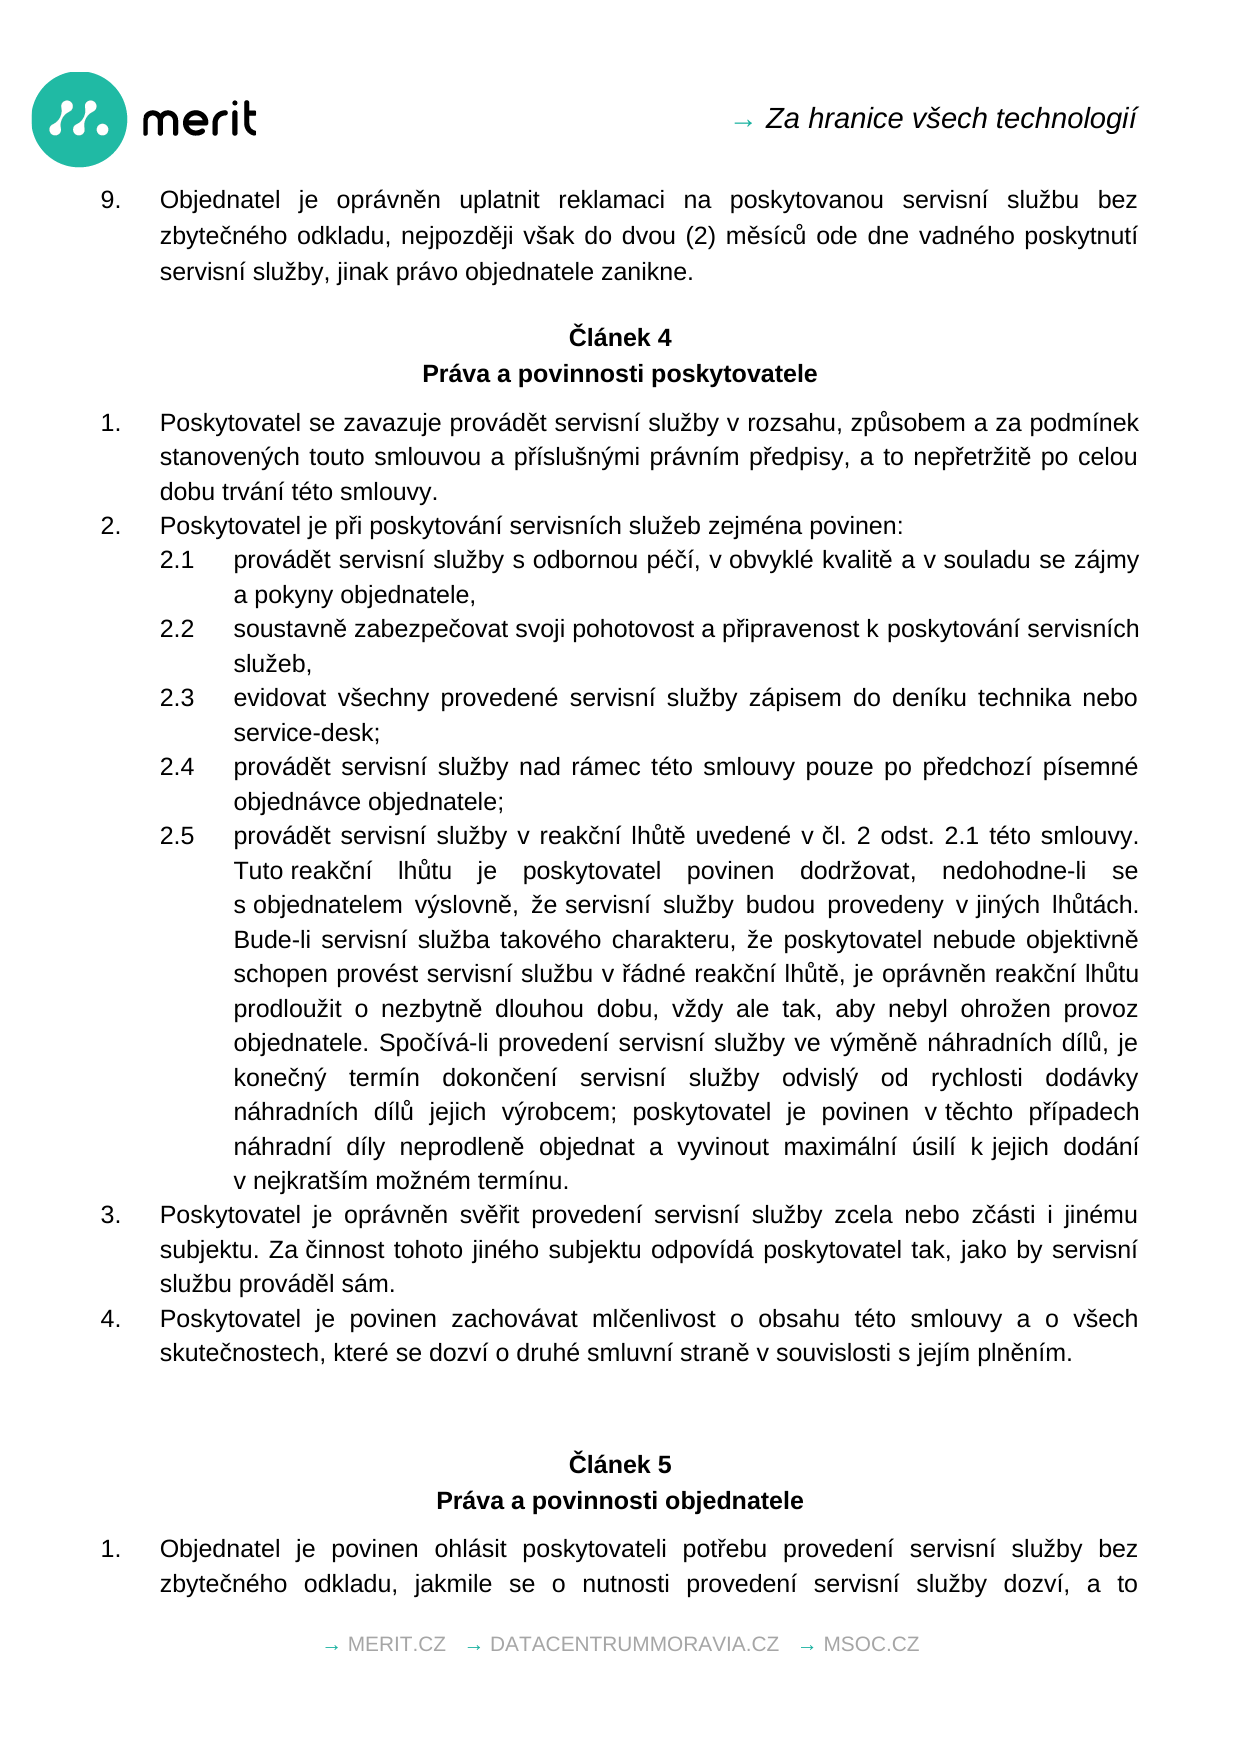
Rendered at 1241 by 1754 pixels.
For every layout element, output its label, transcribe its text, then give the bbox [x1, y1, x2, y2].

picture [31, 72, 257, 168]
subtitle Článek 4 Práva a povinnosti poskytovatele [100, 323, 1140, 388]
list Poskytovatel je při poskytování servisních služeb zejména povinen: [100, 511, 1140, 540]
list provádět servisní služby v reakční lhůtě uvedené v čl. 2 odst. 2.1 této smlouvy. Tuto reakční lhůtu je poskytovatel povinen dodržovat, nedohodne-li se s objednatelem výslovně, že servisní služby budou provedeny v jiných lhůtách. Bude-li servisní služba takového charakteru, že poskytovatel nebude objektivně schopen provést servisní službu v řádné reakční lhůtě, je oprávněn reakční lhůtu prodloužit o nezbytně dlouhou dobu, vždy ale tak, aby nebyl ohrožen provoz objednatele. Spočívá-li provedení servisní služby ve výměně náhradních dílů, je konečný termín dokončení servisní služby odvislý od rychlosti dodávky náhradních dílů jejich výrobcem; poskytovatel je povinen v těchto případech náhradní díly neprodleně objednat a vyvinout maximální úsilí k jejich dodání v nejkratším možném termínu. [159, 821, 1140, 1195]
subtitle Článek 5 Práva a povinnosti objednatele [100, 1450, 1140, 1515]
list evidovat všechny provedené servisní služby zápisem do deníku technika nebo service-desk; [159, 683, 1140, 747]
list Objednatel je oprávněn uplatnit reklamaci na poskytovanou servisní službu bez zbytečného odkladu, nejpozději však do dvou (2) měsíců ode dne vadného poskytnutí servisní služby, jinak právo objednatele zanikne. [100, 185, 1140, 286]
list Poskytovatel je povinen zachovávat mlčenlivost o obsahu této smlouvy a o všech skutečnostech, které se dozví o druhé smluvní straně v souvislosti s jejím plněním. [100, 1304, 1140, 1367]
list provádět servisní služby s odbornou péčí, v obvyklé kvalitě a v souladu se zájmy a pokyny objednatele, [159, 545, 1140, 609]
list provádět servisní služby nad rámec této smlouvy pouze po předchozí písemné objednávce objednatele; [159, 752, 1140, 816]
list Poskytovatel je oprávněn svěřit provedení servisní služby zcela nebo zčásti i jinému subjektu. Za činnost tohoto jiného subjektu odpovídá poskytovatel tak, jako by servisní službu prováděl sám. [100, 1201, 1140, 1298]
list soustavně zabezpečovat svoji pohotovost a připravenost k poskytování servisních služeb, [159, 614, 1140, 678]
list Poskytovatel se zavazuje provádět servisní služby v rozsahu, způsobem a za podmínek stanovených touto smlouvou a příslušnými právním předpisy, a to nepřetržitě po celou dobu trvání této smlouvy. [100, 407, 1140, 505]
